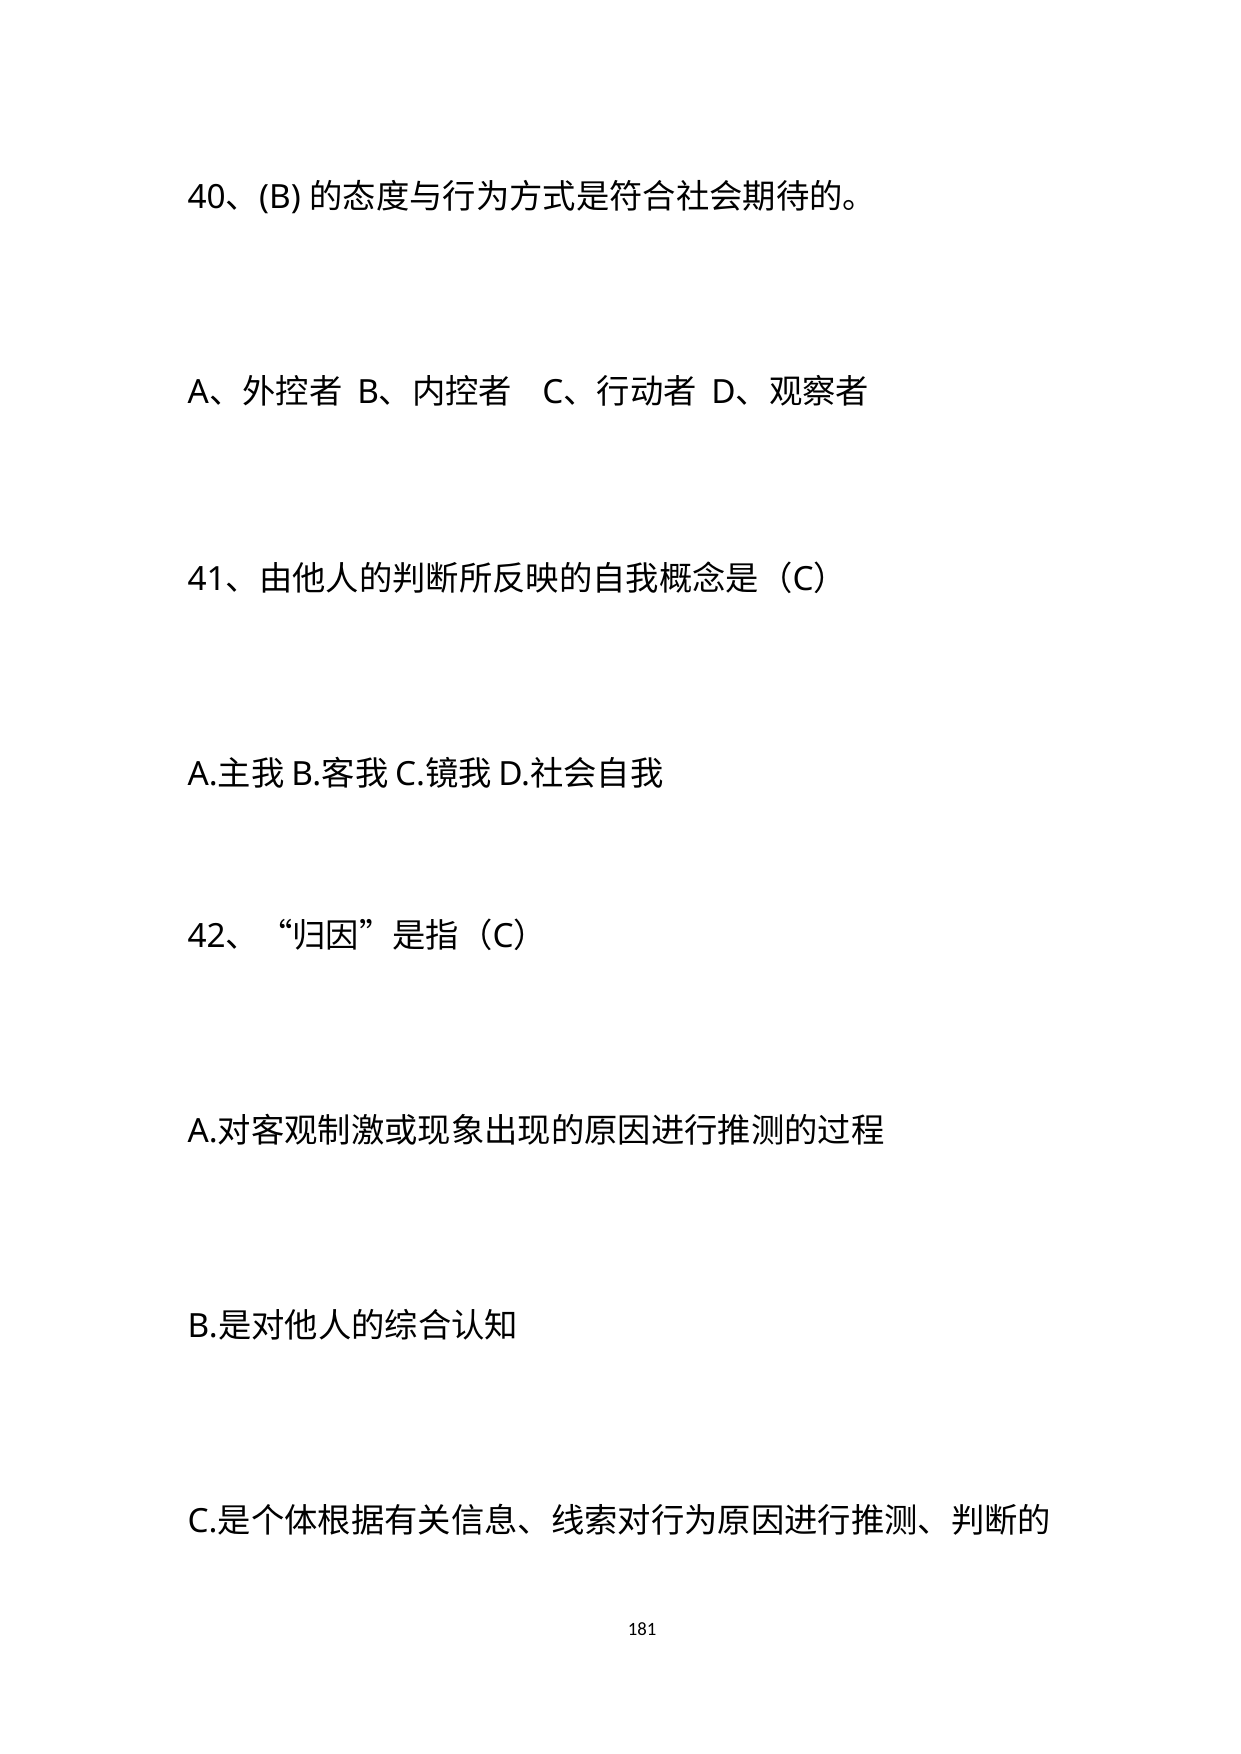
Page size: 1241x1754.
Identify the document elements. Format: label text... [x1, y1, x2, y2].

text 41、由他人的判断所反映的自我概念是（C） A.主我B.客我C.镜我D.社会自我 [187, 544, 1053, 804]
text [187, 901, 1053, 1551]
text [187, 162, 1053, 422]
